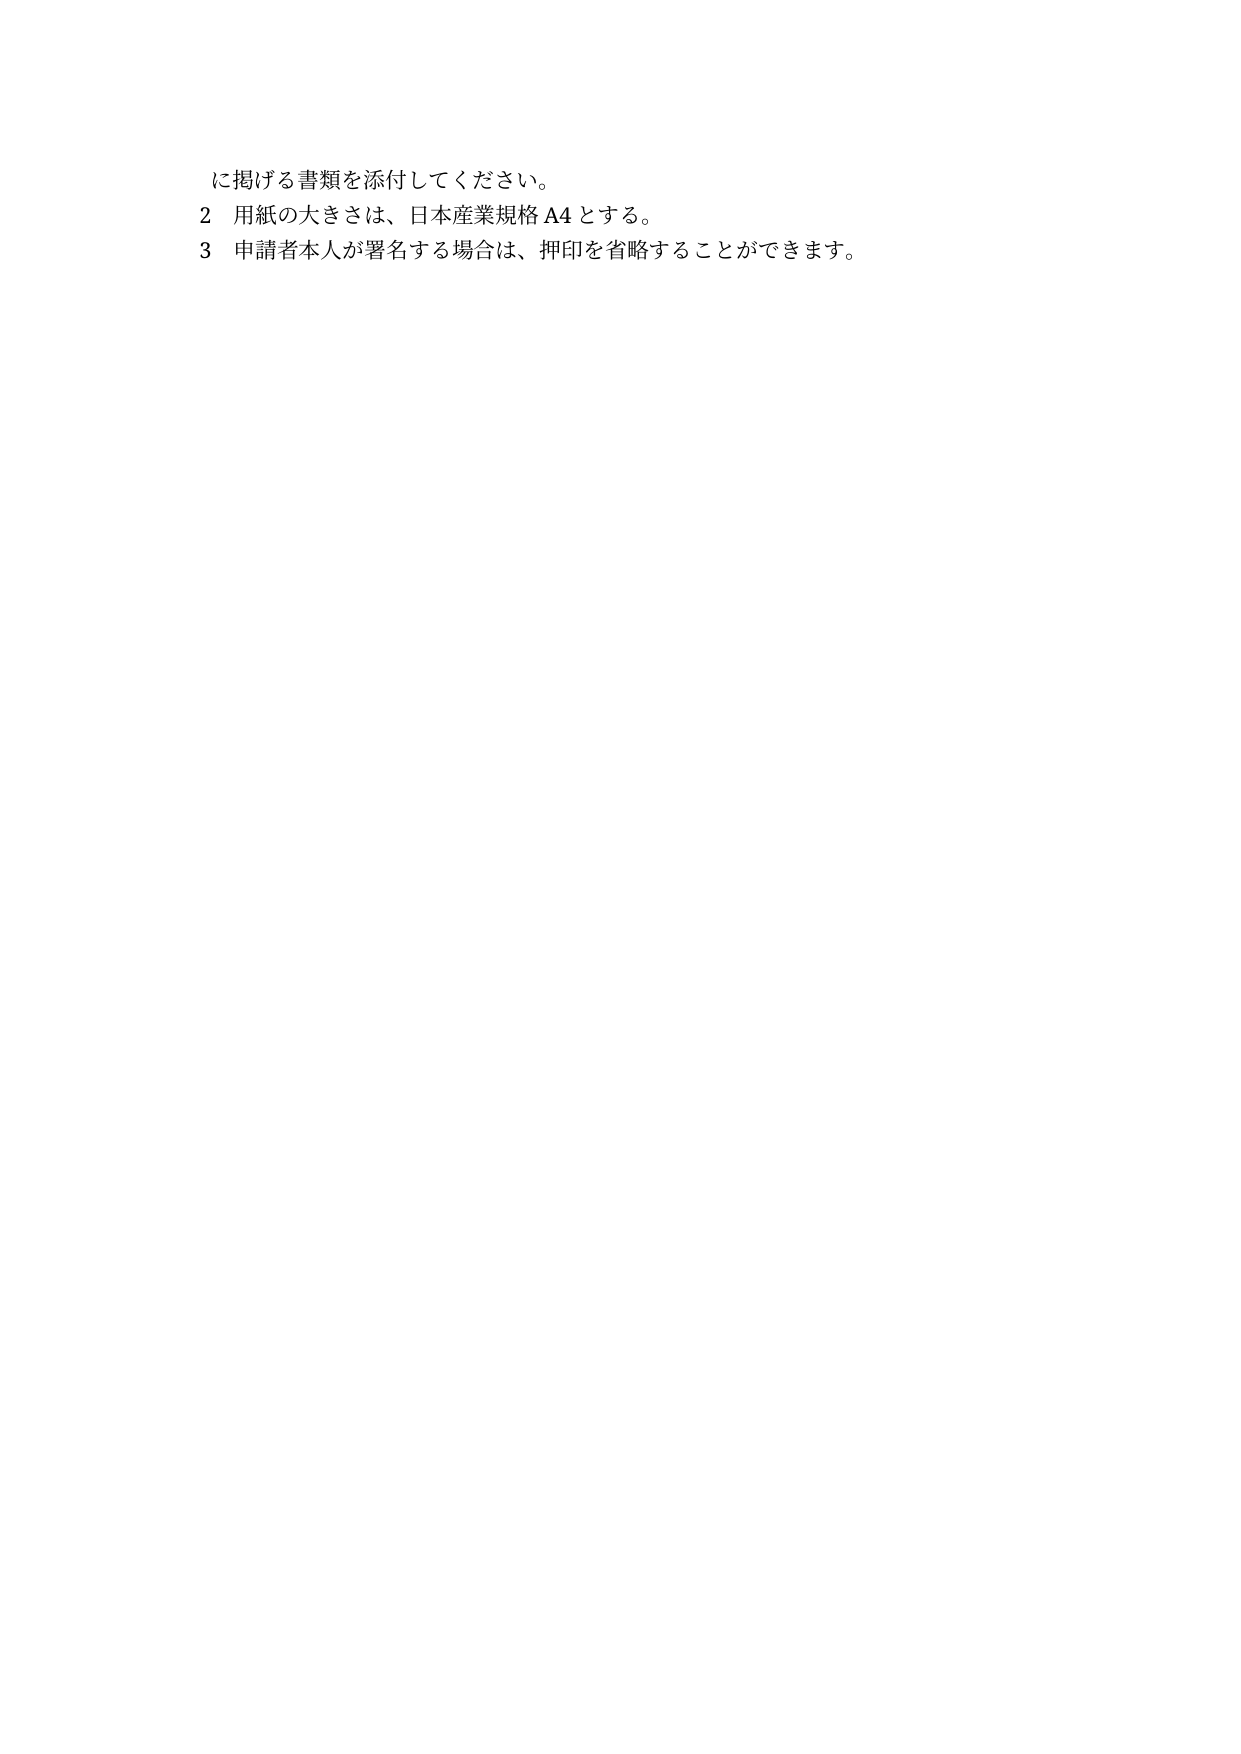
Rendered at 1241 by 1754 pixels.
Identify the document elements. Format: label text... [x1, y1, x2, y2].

text 3 申請者本人が署名する場合は、押印を省略することができます。 [177, 231, 1063, 266]
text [177, 162, 1063, 196]
text 2 用紙の大きさは、日本産業規格A4とする。 [177, 196, 1063, 231]
